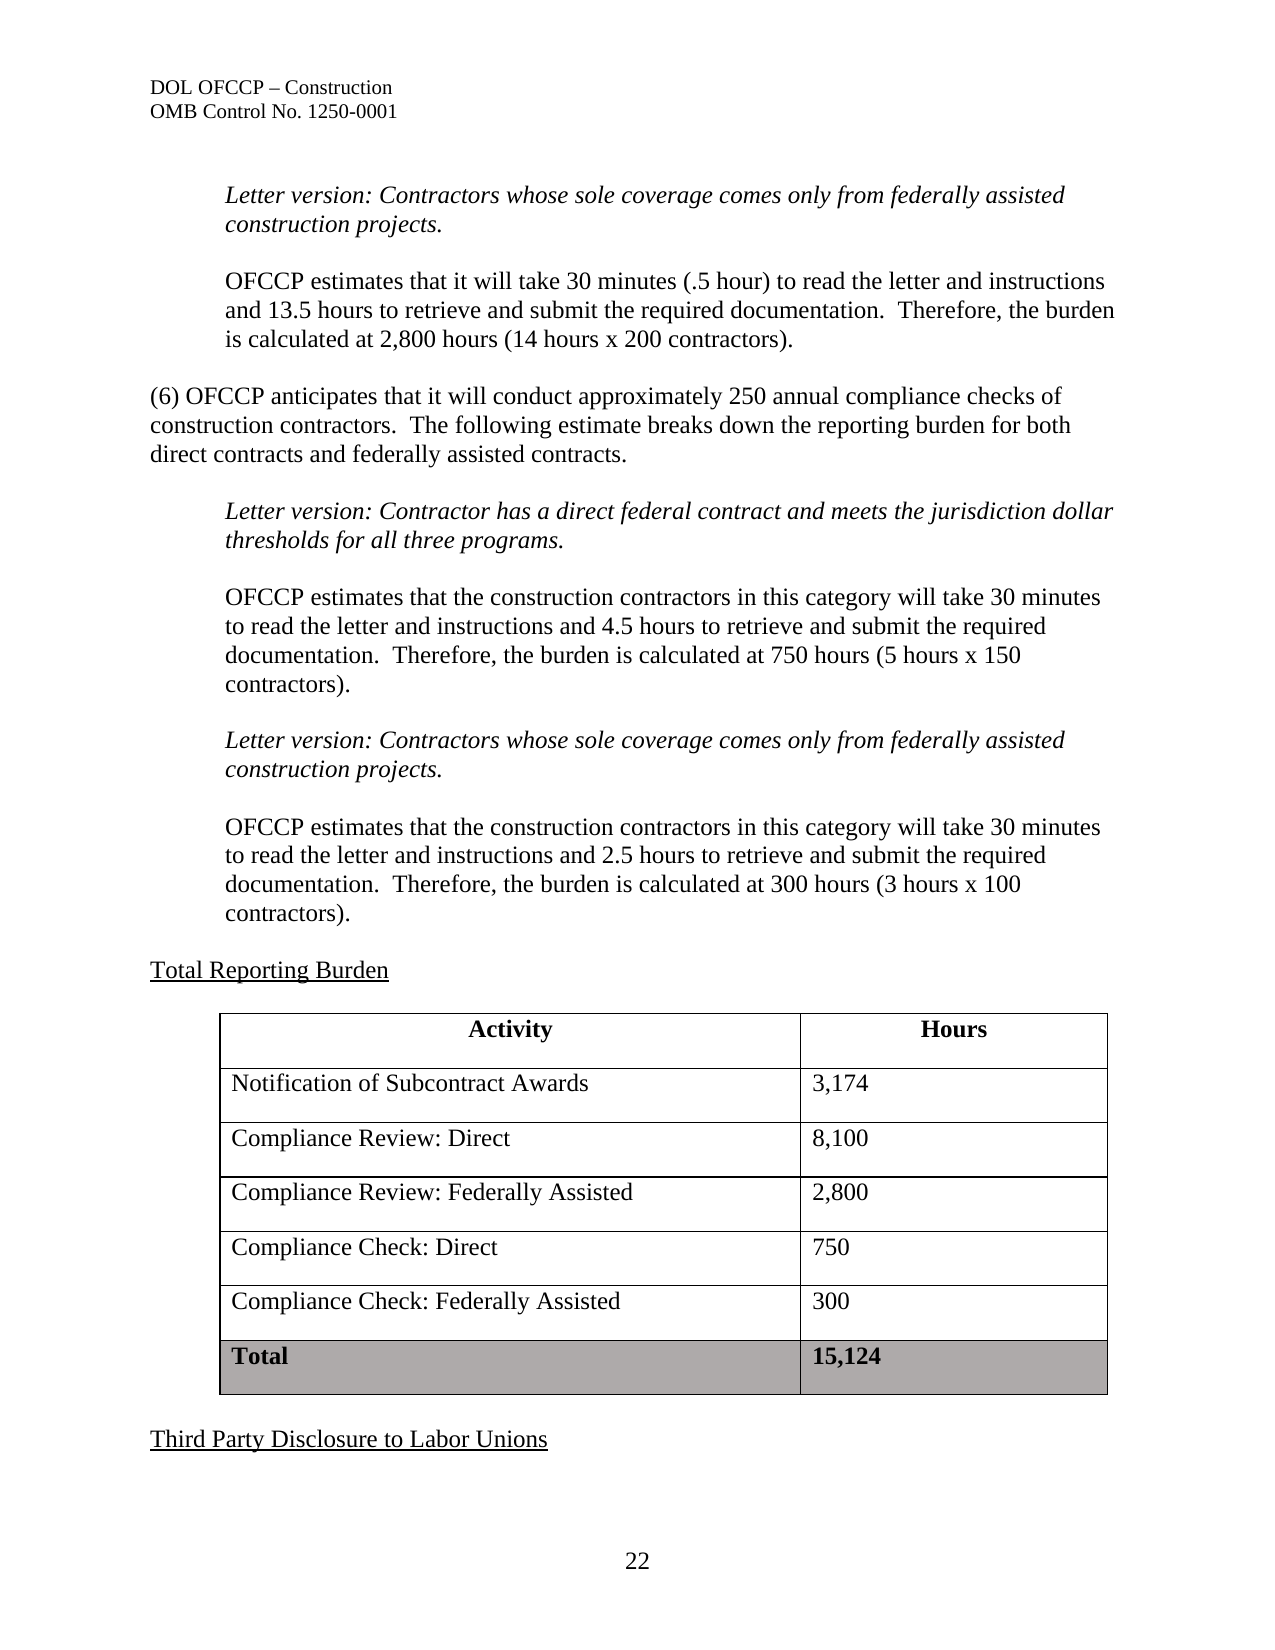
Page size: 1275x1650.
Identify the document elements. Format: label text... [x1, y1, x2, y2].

text Letter version: Contractors whose sole coverage comes only from federally assisted construction projects. [225, 725, 1125, 783]
table_header Hours [801, 1014, 1107, 1067]
table_cell 8,100 [801, 1123, 1107, 1176]
table_cell Compliance Check: Direct [221, 1232, 800, 1285]
table_cell 750 [801, 1232, 1107, 1285]
text Letter version: Contractors whose sole coverage comes only from federally assisted construction projects. [225, 180, 1125, 237]
text Letter version: Contractor has a direct federal contract and meets the jurisdiction dollar thresholds for all three programs. [225, 496, 1125, 554]
table_cell 3,174 [801, 1069, 1107, 1122]
table_cell Compliance Check: Federally Assisted [221, 1286, 800, 1340]
list OFCCP estimates that it will take 30 minutes (.5 hour) to read the letter and instructions and 13.5 hours to retrieve and submit the required documentation. Therefore, the burden is calculated at 2,800 hours (14 hours x 200 contractors). [225, 266, 1125, 352]
table_cell Notification of Subcontract Awards [221, 1069, 800, 1122]
text OFCCP estimates that the construction contractors in this category will take 30 minutes to read the letter and instructions and 4.5 hours to retrieve and submit the required documentation. Therefore, the burden is calculated at 750 hours (5 hours x 150 contractors). [225, 582, 1125, 697]
table_cell 15,124 [801, 1341, 1107, 1394]
table_cell Compliance Review: Direct [221, 1123, 800, 1176]
subtitle Total Reporting Burden [150, 955, 1125, 984]
table_cell 2,800 [801, 1178, 1107, 1231]
table_cell Compliance Review: Federally Assisted [221, 1178, 800, 1231]
table_header Activity [221, 1014, 800, 1067]
table_cell Total [221, 1341, 800, 1394]
text (6) OFCCP anticipates that it will conduct approximately 250 annual compliance checks of construction contractors. The following estimate breaks down the reporting burden for both direct contracts and federally assisted contracts. [150, 381, 1125, 467]
subtitle Third Party Disclosure to Labor Unions [150, 1424, 1125, 1453]
table_cell 300 [801, 1286, 1107, 1340]
text OFCCP estimates that the construction contractors in this category will take 30 minutes to read the letter and instructions and 2.5 hours to retrieve and submit the required documentation. Therefore, the burden is calculated at 300 hours (3 hours x 100 contractors). [225, 812, 1125, 927]
